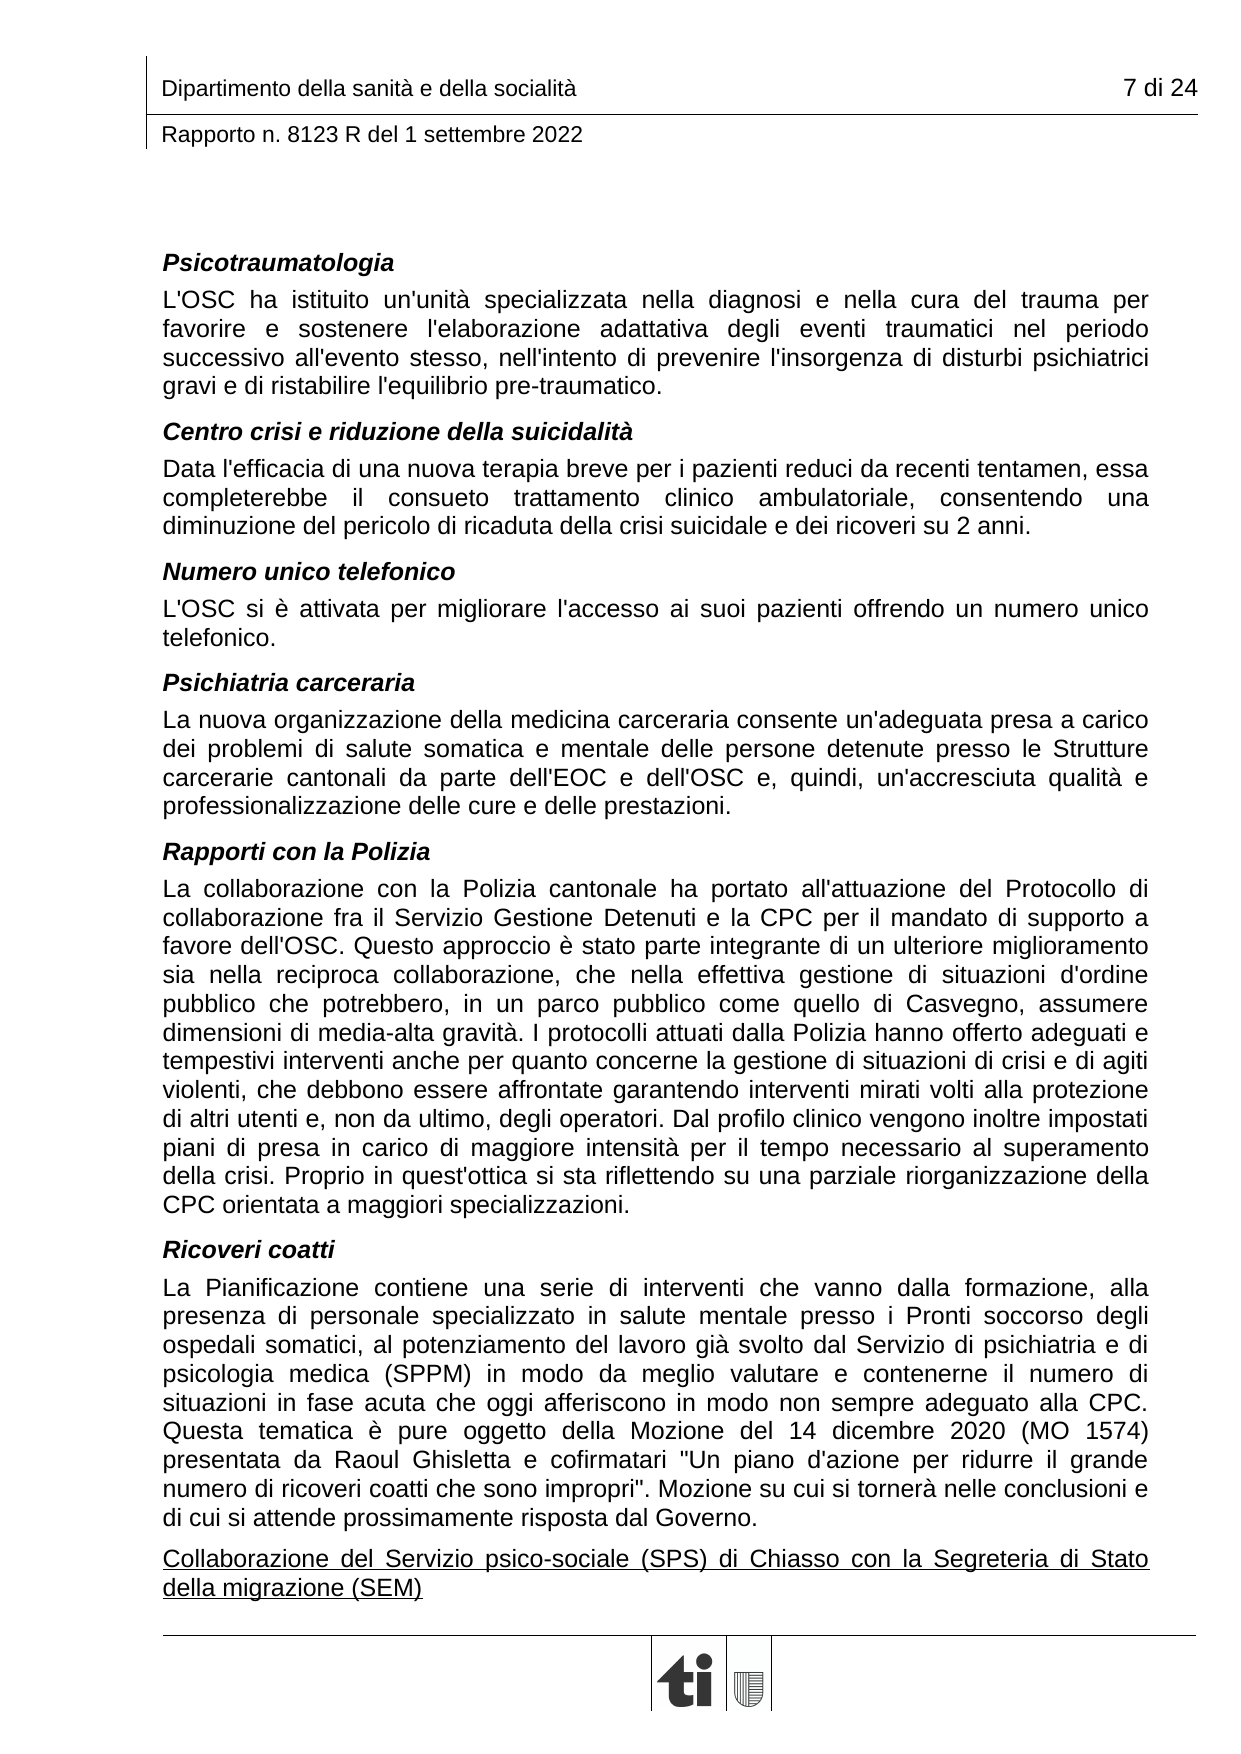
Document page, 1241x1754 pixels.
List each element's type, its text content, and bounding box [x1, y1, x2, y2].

text Psichiatria carceraria [162, 668, 1151, 697]
text Rapporti con la Polizia [162, 837, 1151, 866]
text L'OSC si è attivata per migliorare l'accesso ai suoi pazienti offrendo un numero unico telefonico. [162, 594, 1151, 651]
text L'OSC ha istituito un'unità specializzata nella diagnosi e nella cura del trauma per favorire e sostenere l'elaborazione adattativa degli eventi traumatici nel periodo successivo all'evento stesso, nell'intento di prevenire l'insorgenza di disturbi psichiatrici gravi e di ristabilire l'equilibrio pre-traumatico. [162, 285, 1151, 400]
text Centro crisi e riduzione della suicidalità [162, 417, 1151, 446]
text La Pianificazione contiene una serie di interventi che vanno dalla formazione, alla presenza di personale specializzato in salute mentale presso i Pronti soccorso degli ospedali somatici, al potenziamento del lavoro già svolto dal Servizio di psichiatria e di psicologia medica (SPPM) in modo da meglio valutare e contenerne il numero di situazioni in fase acuta che oggi afferiscono in modo non sempre adeguato alla CPC. Questa tematica è pure oggetto della Mozione del 14 dicembre 2020 (MO 1574) presentata da Raoul Ghisletta e cofirmatari "Un piano d'azione per ridurre il grande numero di ricoveri coatti che sono impropri". Mozione su cui si tornerà nelle conclusioni e di cui si attende prossimamente risposta dal Governo. [162, 1273, 1151, 1531]
text La collaborazione con la Polizia cantonale ha portato all'attuazione del Protocollo di collaborazione fra il Servizio Gestione Detenuti e la CPC per il mandato di supporto a favore dell'OSC. Questo approccio è stato parte integrante di un ulteriore miglioramento sia nella reciproca collaborazione, che nella effettiva gestione di situazioni d'ordine pubblico che potrebbero, in un parco pubblico come quello di Casvegno, assumere dimensioni di media-alta gravità. I protocolli attuati dalla Polizia hanno offerto adeguati e tempestivi interventi anche per quanto concerne la gestione di situazioni di crisi e di agiti violenti, che debbono essere affrontate garantendo interventi mirati volti alla protezione di altri utenti e, non da ultimo, degli operatori. Dal profilo clinico vengono inoltre impostati piani di presa in carico di maggiore intensità per il tempo necessario al superamento della crisi. Proprio in quest'ottica si sta riflettendo su una parziale riorganizzazione della CPC orientata a maggiori specializzazioni. [162, 874, 1151, 1219]
text Collaborazione del Servizio psico-sociale (SPS) di Chiasso con la Segreteria di Stato della migrazione (SEM) [162, 1544, 1151, 1601]
picture [655, 1636, 725, 1707]
text Data l'efficacia di una nuova terapia breve per i pazienti reduci da recenti tentamen, essa completerebbe il consueto trattamento clinico ambulatoriale, consentendo una diminuzione del pericolo di ricaduta della crisi suicidale e dei ricoveri su 2 anni. [162, 454, 1151, 540]
text Numero unico telefonico [162, 557, 1151, 586]
text Ricoveri coatti [162, 1236, 1151, 1264]
text Psicotraumatologia [162, 248, 1151, 277]
picture [728, 1636, 770, 1707]
text La nuova organizzazione della medicina carceraria consente un'adeguata presa a carico dei problemi di salute somatica e mentale delle persone detenute presso le Strutture carcerarie cantonali da parte dell'EOC e dell'OSC e, quindi, un'accresciuta qualità e professionalizzazione delle cure e delle prestazioni. [162, 705, 1151, 820]
